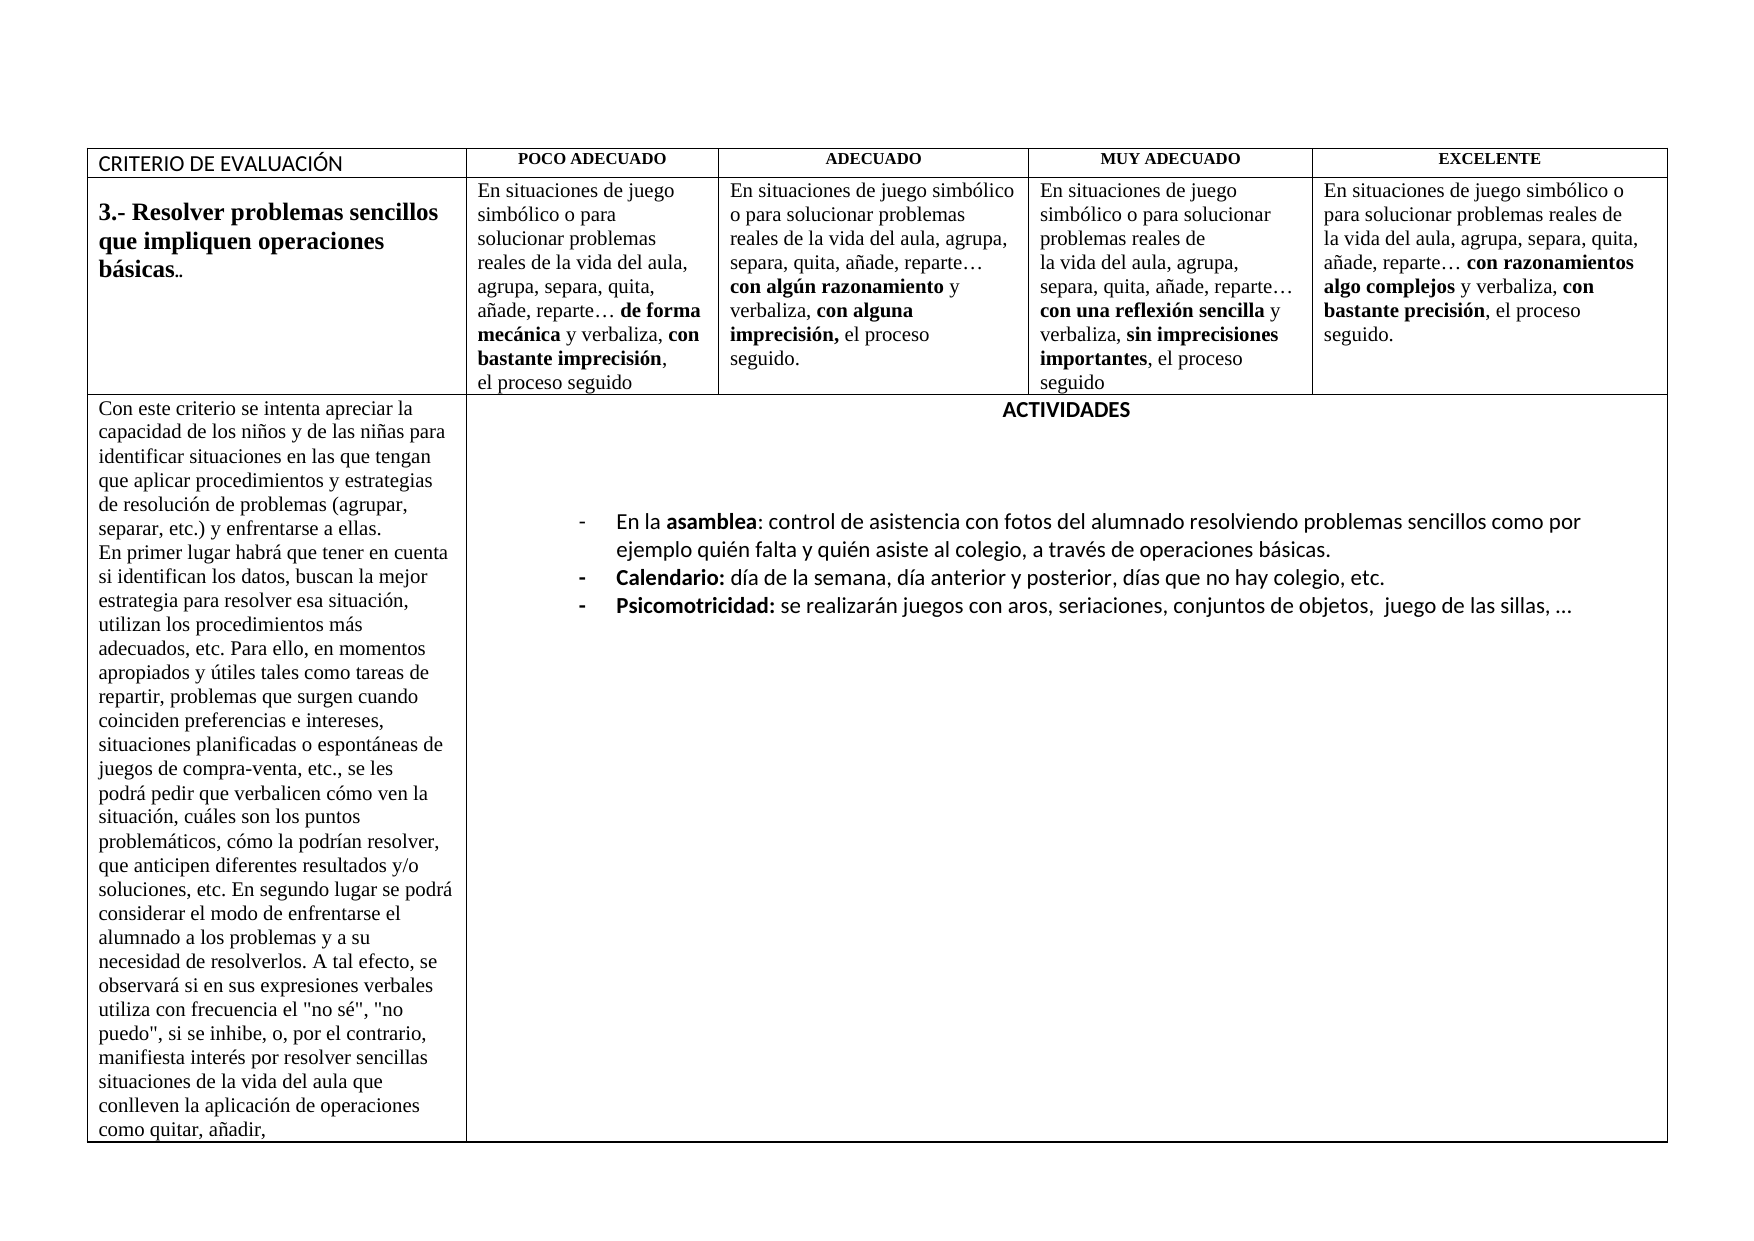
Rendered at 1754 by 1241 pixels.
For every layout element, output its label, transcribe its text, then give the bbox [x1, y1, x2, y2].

table_header MUY ADECUADO [1029, 149, 1312, 177]
table_cell En situaciones de juego simbólico o para solucionar problemas reales de la vida del aula, agrupa, separa, quita, añade, reparte… con una reflexión sencilla y verbaliza, sin imprecisiones importantes, el proceso seguido [1029, 178, 1312, 394]
table_cell En situaciones de juego simbólico o para solucionar problemas reales de la vida del aula, agrupa, separa, quita, añade, reparte… con razonamientos algo complejos y verbaliza, con bastante precisión, el proceso seguido. [1313, 178, 1667, 394]
table_header EXCELENTE [1313, 149, 1667, 177]
table_cell En situaciones de juego simbólico o para solucionar problemas reales de la vida del aula, agrupa, separa, quita, añade, reparte… de forma mecánica y verbaliza, con bastante imprecisión, el proceso seguido [467, 178, 718, 394]
table_cell 3.- Resolver problemas sencillos que impliquen operaciones básicas.. [88, 178, 466, 394]
table_header POCO ADECUADO [467, 149, 718, 177]
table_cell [467, 395, 1667, 1141]
table_header CRITERIO DE EVALUACIÓN [88, 149, 466, 177]
table_header ADECUADO [719, 149, 1028, 177]
table_cell En situaciones de juego simbólico o para solucionar problemas reales de la vida del aula, agrupa, separa, quita, añade, reparte… con algún razonamiento y verbaliza, con alguna imprecisión, el proceso seguido. [719, 178, 1028, 394]
